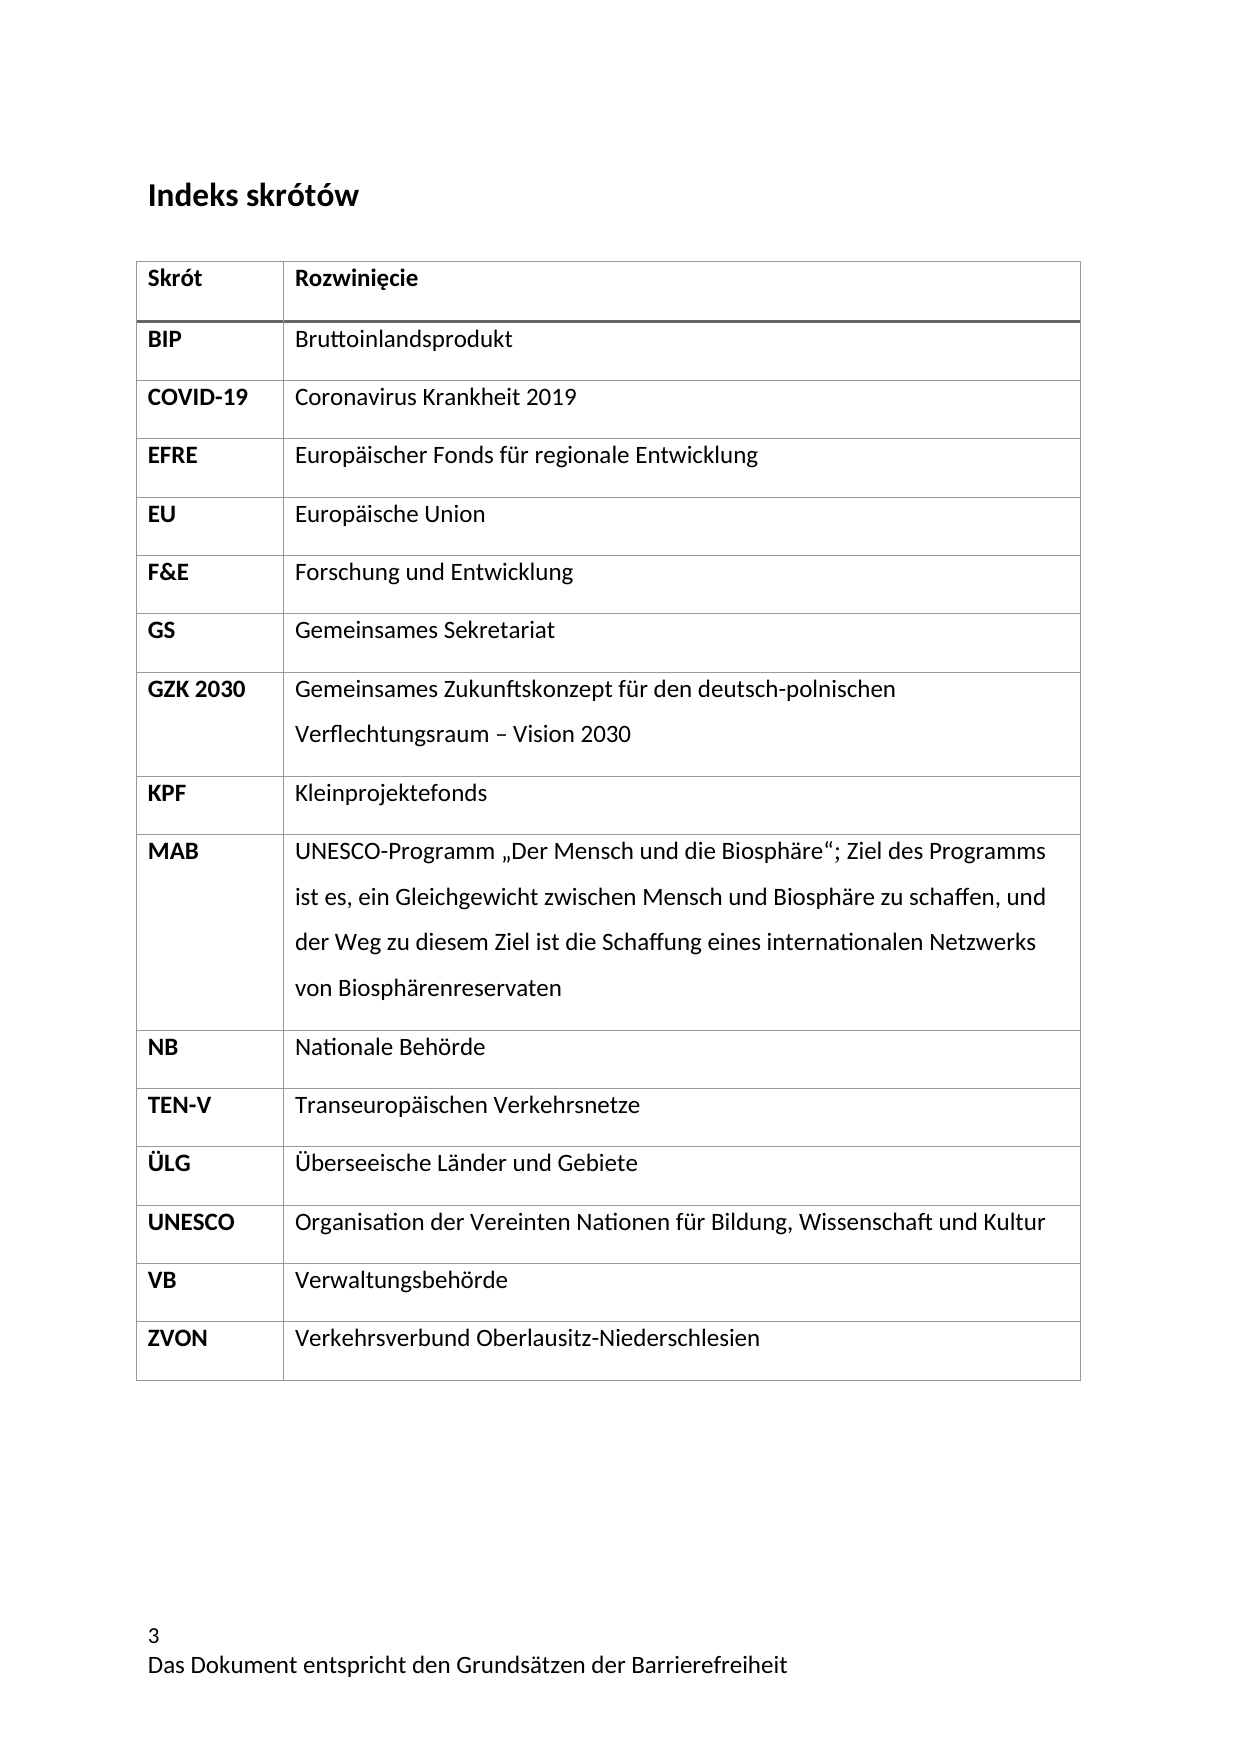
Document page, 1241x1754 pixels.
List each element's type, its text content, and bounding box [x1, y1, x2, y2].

table_cell NB [137, 1031, 283, 1088]
table_cell EU [137, 498, 283, 555]
table_cell EFRE [137, 439, 283, 497]
table_cell Europäische Union [284, 498, 1080, 555]
table_cell UNESCO [137, 1206, 283, 1263]
table_cell Coronavirus Krankheit 2019 [284, 381, 1080, 438]
table_cell BIP [137, 323, 283, 380]
table_cell TEN-V [137, 1089, 283, 1146]
table_cell Bruttoinlandsprodukt [284, 323, 1080, 380]
table_cell F&E [137, 556, 283, 613]
table_cell Gemeinsames Zukunftskonzept für den deutsch-polnischen Verflechtungsraum – Vision 2030 [284, 673, 1080, 776]
table_cell VB [137, 1264, 283, 1321]
table_cell Forschung und Entwicklung [284, 556, 1080, 613]
table_cell GZK 2030 [137, 673, 283, 776]
table_cell COVID-19 [137, 381, 283, 438]
table_header Rozwinięcie [284, 262, 1080, 319]
table_cell Verwaltungsbehörde [284, 1264, 1080, 1321]
table_cell Überseeische Länder und Gebiete [284, 1147, 1080, 1204]
table_cell Nationale Behörde [284, 1031, 1080, 1088]
table_cell GS [137, 614, 283, 672]
table_cell MAB [137, 835, 283, 1029]
table_cell Kleinprojektefonds [284, 777, 1080, 834]
subtitle Indeks skrótów [148, 174, 1093, 215]
table_cell KPF [137, 777, 283, 834]
table_header Skrót [137, 262, 283, 319]
table_cell Transeuropäischen Verkehrsnetze [284, 1089, 1080, 1146]
table_cell UNESCO-Programm „Der Mensch und die Biosphäre“; Ziel des Programms ist es, ein Gleichgewicht zwischen Mensch und Biosphäre zu schaffen, und der Weg zu diesem Ziel ist die Schaffung eines internationalen Netzwerks von Biosphärenreservaten [284, 835, 1080, 1029]
table_cell Europäischer Fonds für regionale Entwicklung [284, 439, 1080, 497]
table_cell ZVON [137, 1322, 283, 1379]
table_cell Organisation der Vereinten Nationen für Bildung, Wissenschaft und Kultur [284, 1206, 1080, 1263]
table_cell Verkehrsverbund Oberlausitz-Niederschlesien [284, 1322, 1080, 1379]
table_cell ÜLG [137, 1147, 283, 1204]
table_cell Gemeinsames Sekretariat [284, 614, 1080, 672]
